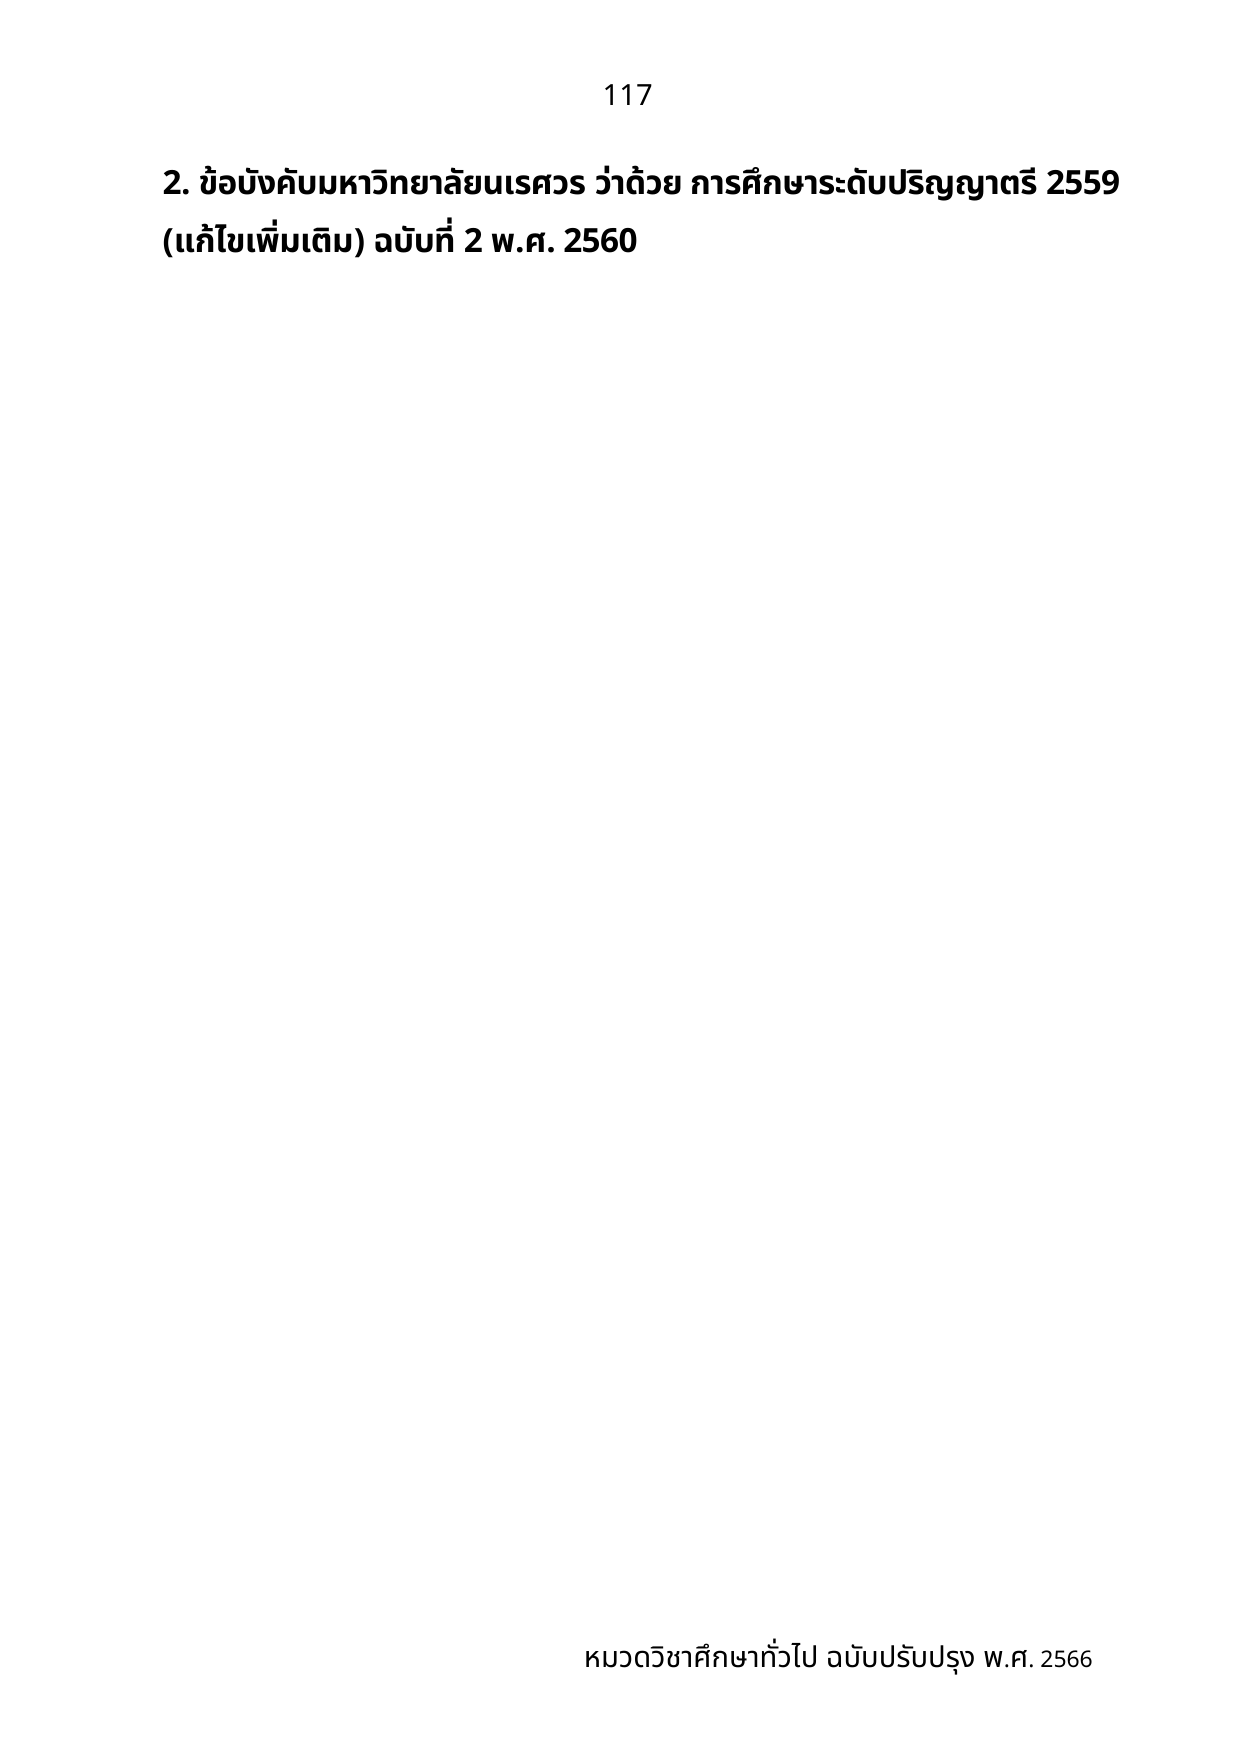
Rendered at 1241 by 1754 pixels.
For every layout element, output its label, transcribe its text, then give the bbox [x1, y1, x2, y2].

subtitle 2. ข้อบังคับมหาวิทยาลัยนเรศวร ว่าด้วย การศึกษาระดับปริญญาตรี 2559 (แก้ไขเพิ่มเติม) ฉบับที่ 2 พ.ศ. 2560 [162, 159, 1122, 268]
